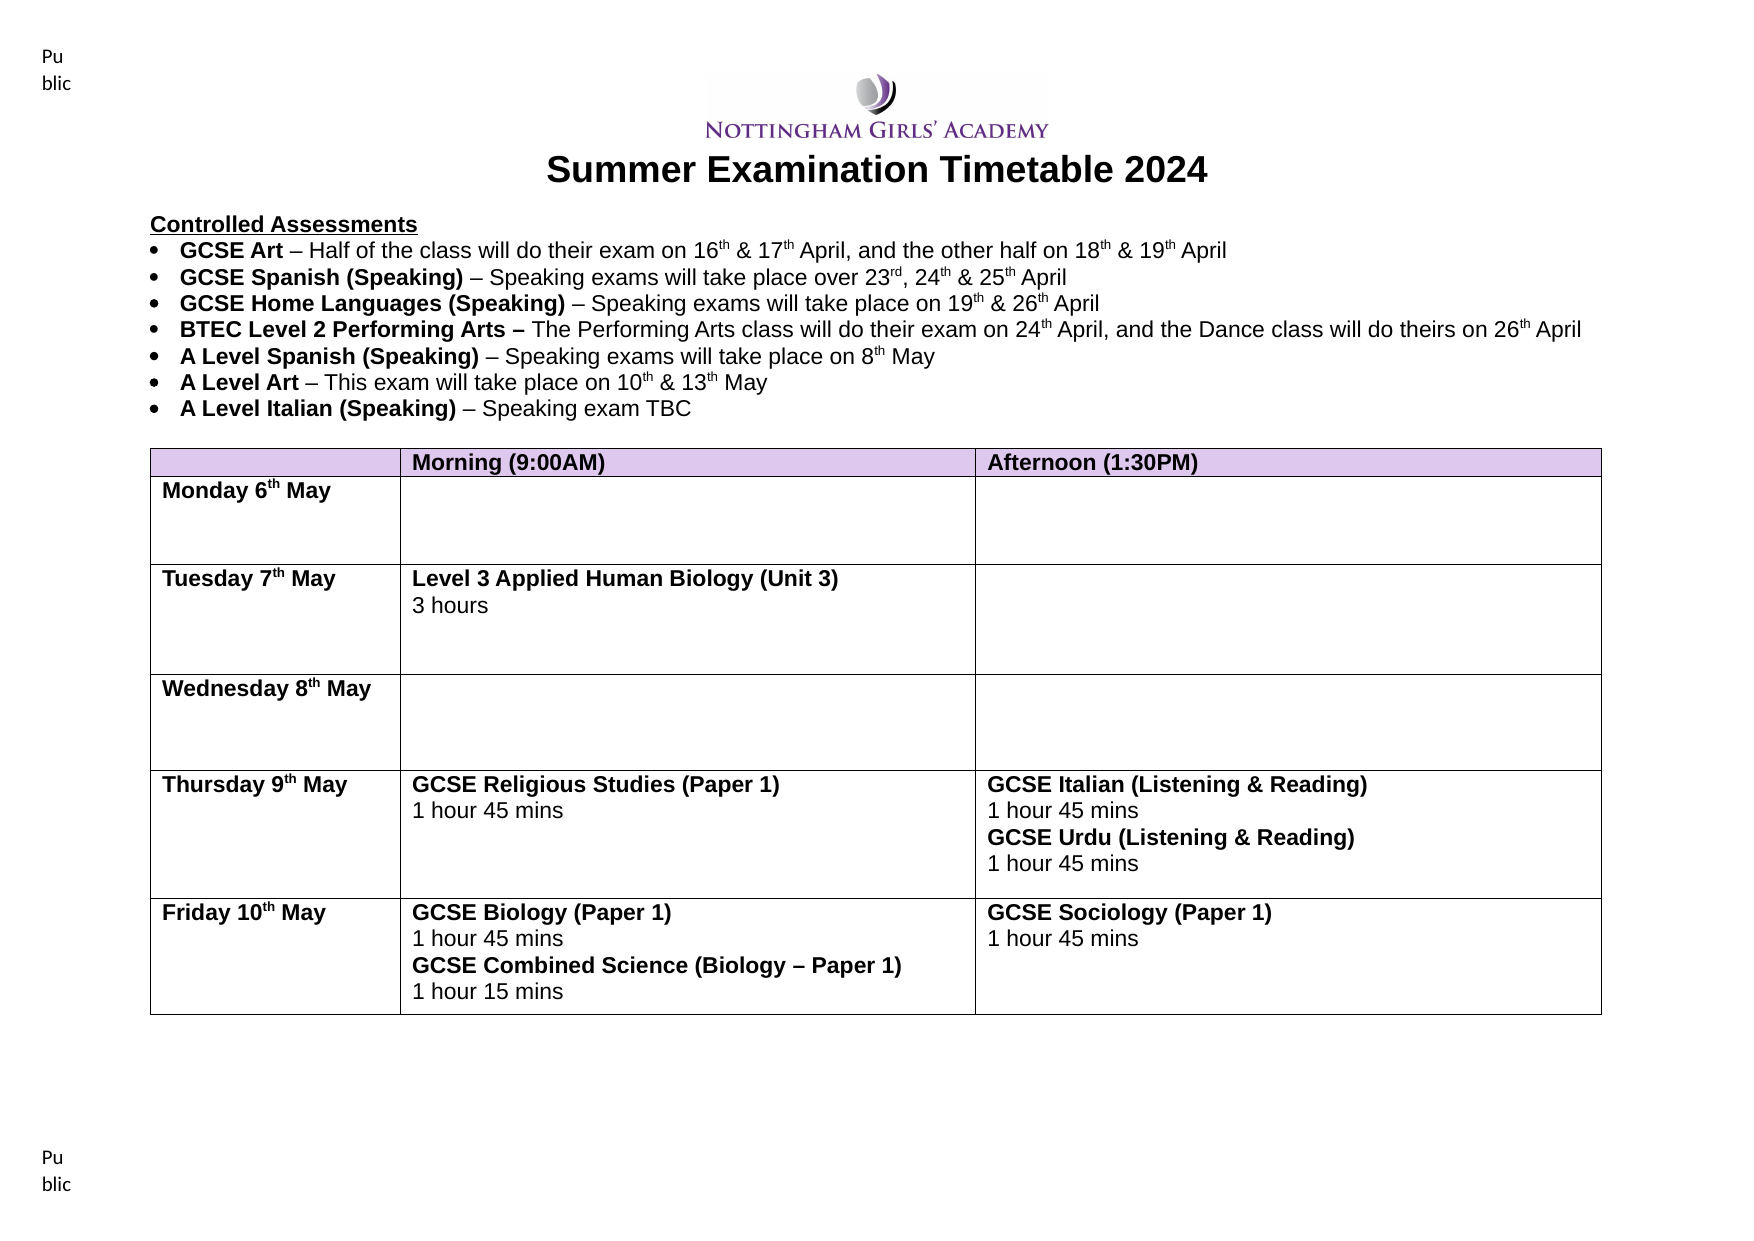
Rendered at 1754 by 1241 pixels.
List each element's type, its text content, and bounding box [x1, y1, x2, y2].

table_cell Wednesday 8th May [151, 675, 400, 770]
table_cell Tuesday 7th May [151, 565, 400, 674]
table_cell Level 3 Applied Human Biology (Unit 3) 3 hours [401, 565, 975, 674]
list GCSE Home Languages (Speaking) – Speaking exams will take place on 19th & 26th April [150, 290, 1604, 316]
table_cell [976, 477, 1601, 564]
table_cell GCSE Sociology (Paper 1) 1 hour 45 mins [976, 899, 1601, 1014]
table_cell Friday 10th May [151, 899, 400, 1014]
table_header [151, 449, 400, 476]
list GCSE Art – Half of the class will do their exam on 16th & 17th April, and the other half on 18th & 19th April [150, 237, 1604, 264]
table_header Morning (9:00AM) [401, 449, 975, 476]
table_cell [976, 565, 1601, 674]
table_cell Thursday 9th May [151, 771, 400, 898]
table_cell GCSE Religious Studies (Paper 1) 1 hour 45 mins [401, 771, 975, 898]
table_cell Monday 6th May [151, 477, 400, 564]
list GCSE Spanish (Speaking) – Speaking exams will take place over 23rd, 24th & 25th April [150, 264, 1604, 290]
list A Level Art – This exam will take place on 10th & 13th May [150, 369, 1604, 395]
table_cell GCSE Biology (Paper 1) 1 hour 45 mins GCSE Combined Science (Biology – Paper 1) 1 hour 15 mins [401, 899, 975, 1014]
table_cell [976, 675, 1601, 770]
table_cell [401, 477, 975, 564]
table_cell [401, 675, 975, 770]
text Controlled Assessments [150, 211, 1604, 237]
list BTEC Level 2 Performing Arts – The Performing Arts class will do their exam on 24th April, and the Dance class will do theirs on 26th April [150, 316, 1604, 343]
table_cell GCSE Italian (Listening & Reading) 1 hour 45 mins GCSE Urdu (Listening & Reading) 1 hour 45 mins [976, 771, 1601, 898]
list A Level Spanish (Speaking) – Speaking exams will take place on 8th May [150, 343, 1604, 369]
picture [705, 73, 1049, 138]
text Summer Examination Timetable 2024 [150, 148, 1604, 191]
table_header Afternoon (1:30PM) [976, 449, 1601, 476]
list A Level Italian (Speaking) – Speaking exam TBC [150, 395, 1604, 422]
